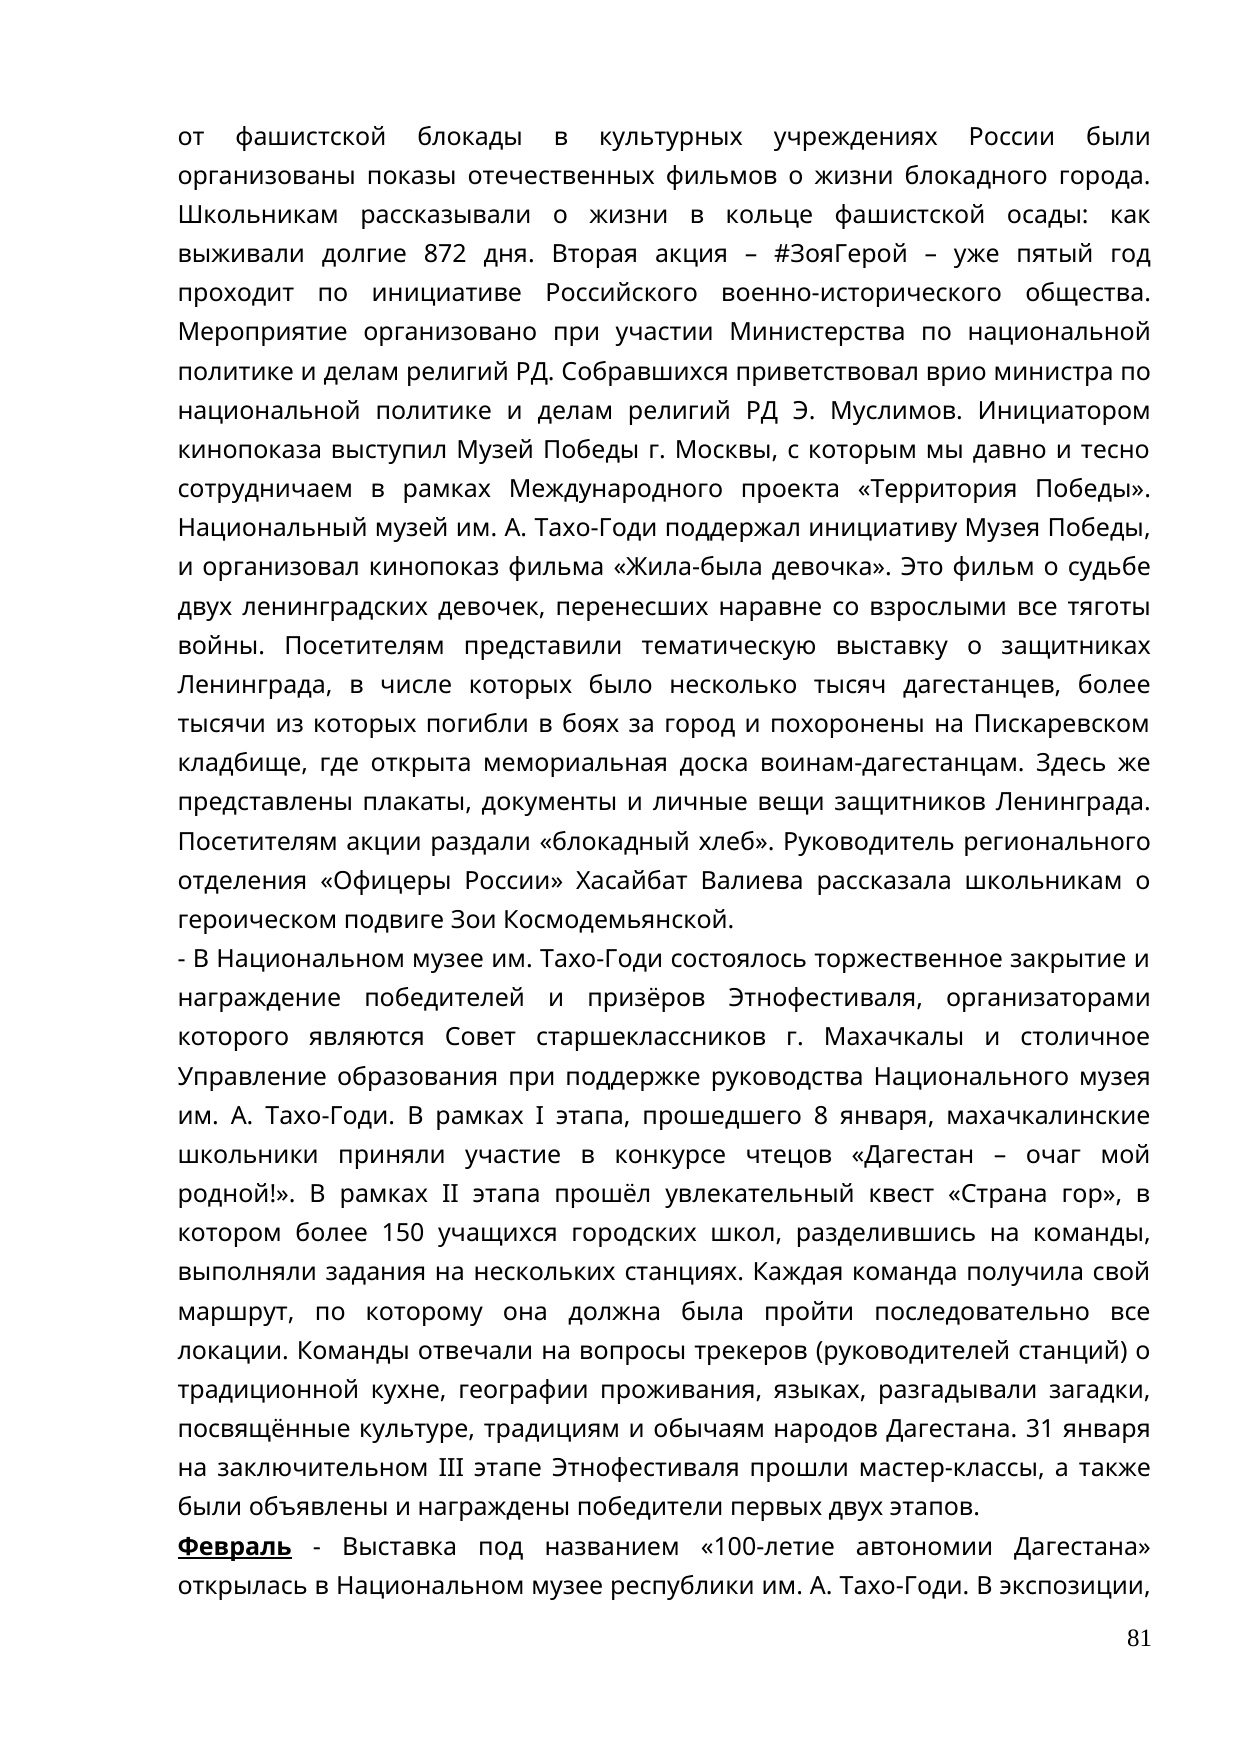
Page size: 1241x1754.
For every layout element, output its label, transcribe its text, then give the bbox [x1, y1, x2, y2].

text - В Национальном музее им. Тахо-Годи состоялось торжественное закрытие и награждение победителей и призёров Этнофестиваля, организаторами которого являются Совет старшеклассников г. Махачкалы и столичное Управление образования при поддержке руководства Национального музея им. А. Тахо-Годи. В рамках I этапа, прошедшего 8 января, махачкалинские школьники приняли участие в конкурсе чтецов «Дагестан – очаг мой родной!». В рамках II этапа прошёл увлекательный квест «Страна гор», в котором более 150 учащихся городских школ, разделившись на команды, выполняли задания на нескольких станциях. Каждая команда получила свой маршрут, по которому она должна была пройти последовательно все локации. Команды отвечали на вопросы трекеров (руководителей станций) о традиционной кухне, географии проживания, языках, разгадывали загадки, посвящённые культуре, традициям и обычаям народов Дагестана. 31 января на заключительном III этапе Этнофестиваля прошли мастер-классы, а также были объявлены и награждены победители первых двух этапов. [177, 941, 1152, 1523]
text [177, 118, 1152, 936]
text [177, 1528, 1152, 1601]
